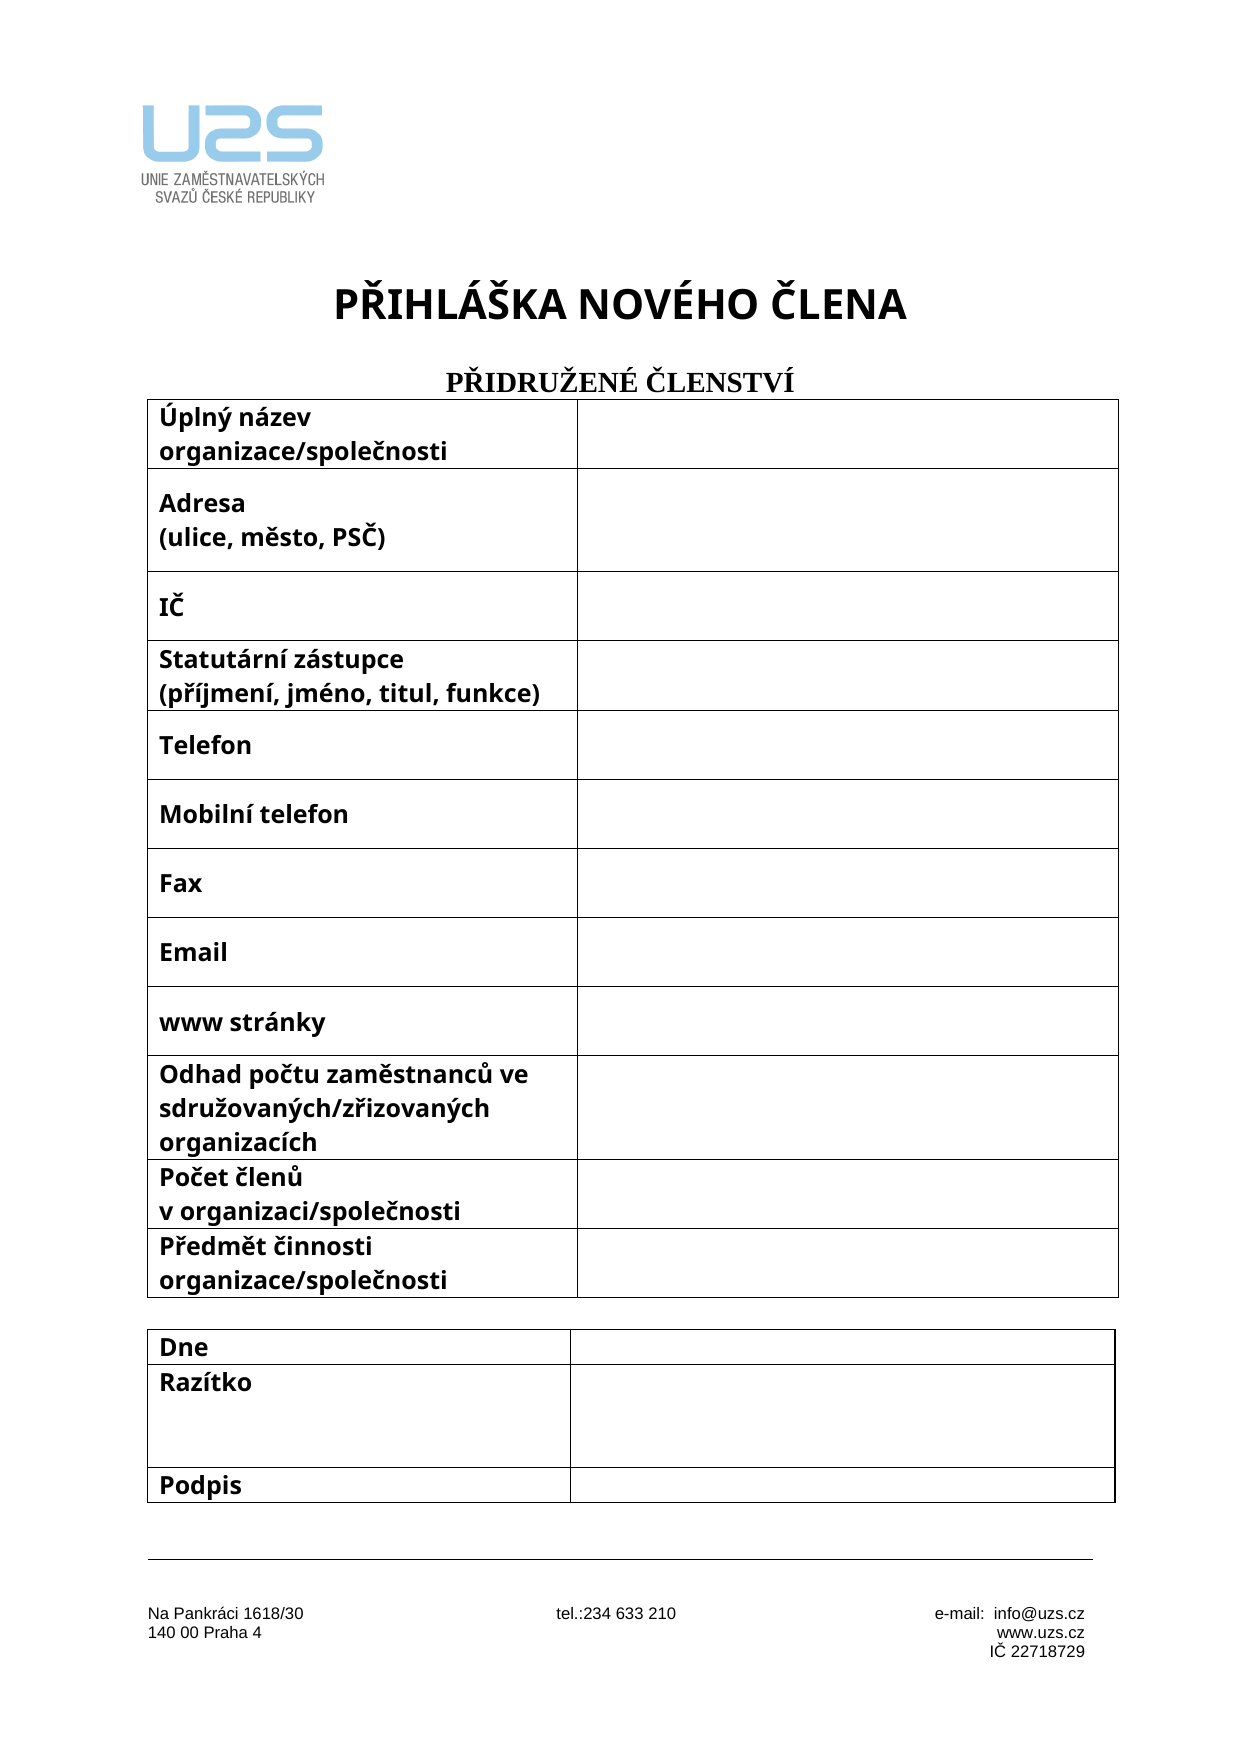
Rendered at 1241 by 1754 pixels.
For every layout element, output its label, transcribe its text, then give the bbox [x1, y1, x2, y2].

table_cell [578, 1160, 1118, 1228]
table_cell [578, 918, 1118, 986]
table_cell [578, 641, 1118, 709]
table_cell Statutární zástupce (příjmení, jméno, titul, funkce) [148, 641, 577, 709]
table_cell [578, 1229, 1118, 1297]
table_cell [571, 1468, 1114, 1502]
table_cell Razítko [148, 1365, 570, 1467]
table_cell [578, 849, 1118, 917]
table_cell [578, 469, 1118, 571]
table_cell Adresa (ulice, město, PSČ) [148, 469, 577, 571]
table_header Dne [148, 1330, 570, 1364]
table_cell IČ [148, 572, 577, 640]
table_cell Email [148, 918, 577, 986]
table_cell Předmět činnosti organizace/společnosti [148, 1229, 577, 1297]
table_header Úplný název organizace/společnosti [148, 400, 577, 468]
table_cell Mobilní telefon [148, 780, 577, 848]
table_cell Podpis [148, 1468, 570, 1502]
table_cell Odhad počtu zaměstnanců ve sdružovaných/zřizovaných organizacích [148, 1056, 577, 1159]
table_header [571, 1330, 1114, 1364]
table_cell [578, 1056, 1118, 1159]
text PŘIHLÁŠKA NOVÉHO ČLENA [148, 275, 1093, 332]
text PŘIDRUŽENÉ ČLENSTVÍ [148, 365, 1093, 399]
table_cell [578, 711, 1118, 779]
table_cell www stránky [148, 987, 577, 1055]
table_cell Telefon [148, 711, 577, 779]
table_cell Počet členů v organizaci/společnosti [148, 1160, 577, 1228]
table_cell [578, 987, 1118, 1055]
picture [107, 72, 362, 230]
table_cell [571, 1365, 1114, 1467]
table_cell [578, 780, 1118, 848]
table_cell Fax [148, 849, 577, 917]
table_cell [578, 572, 1118, 640]
table_header [578, 400, 1118, 468]
